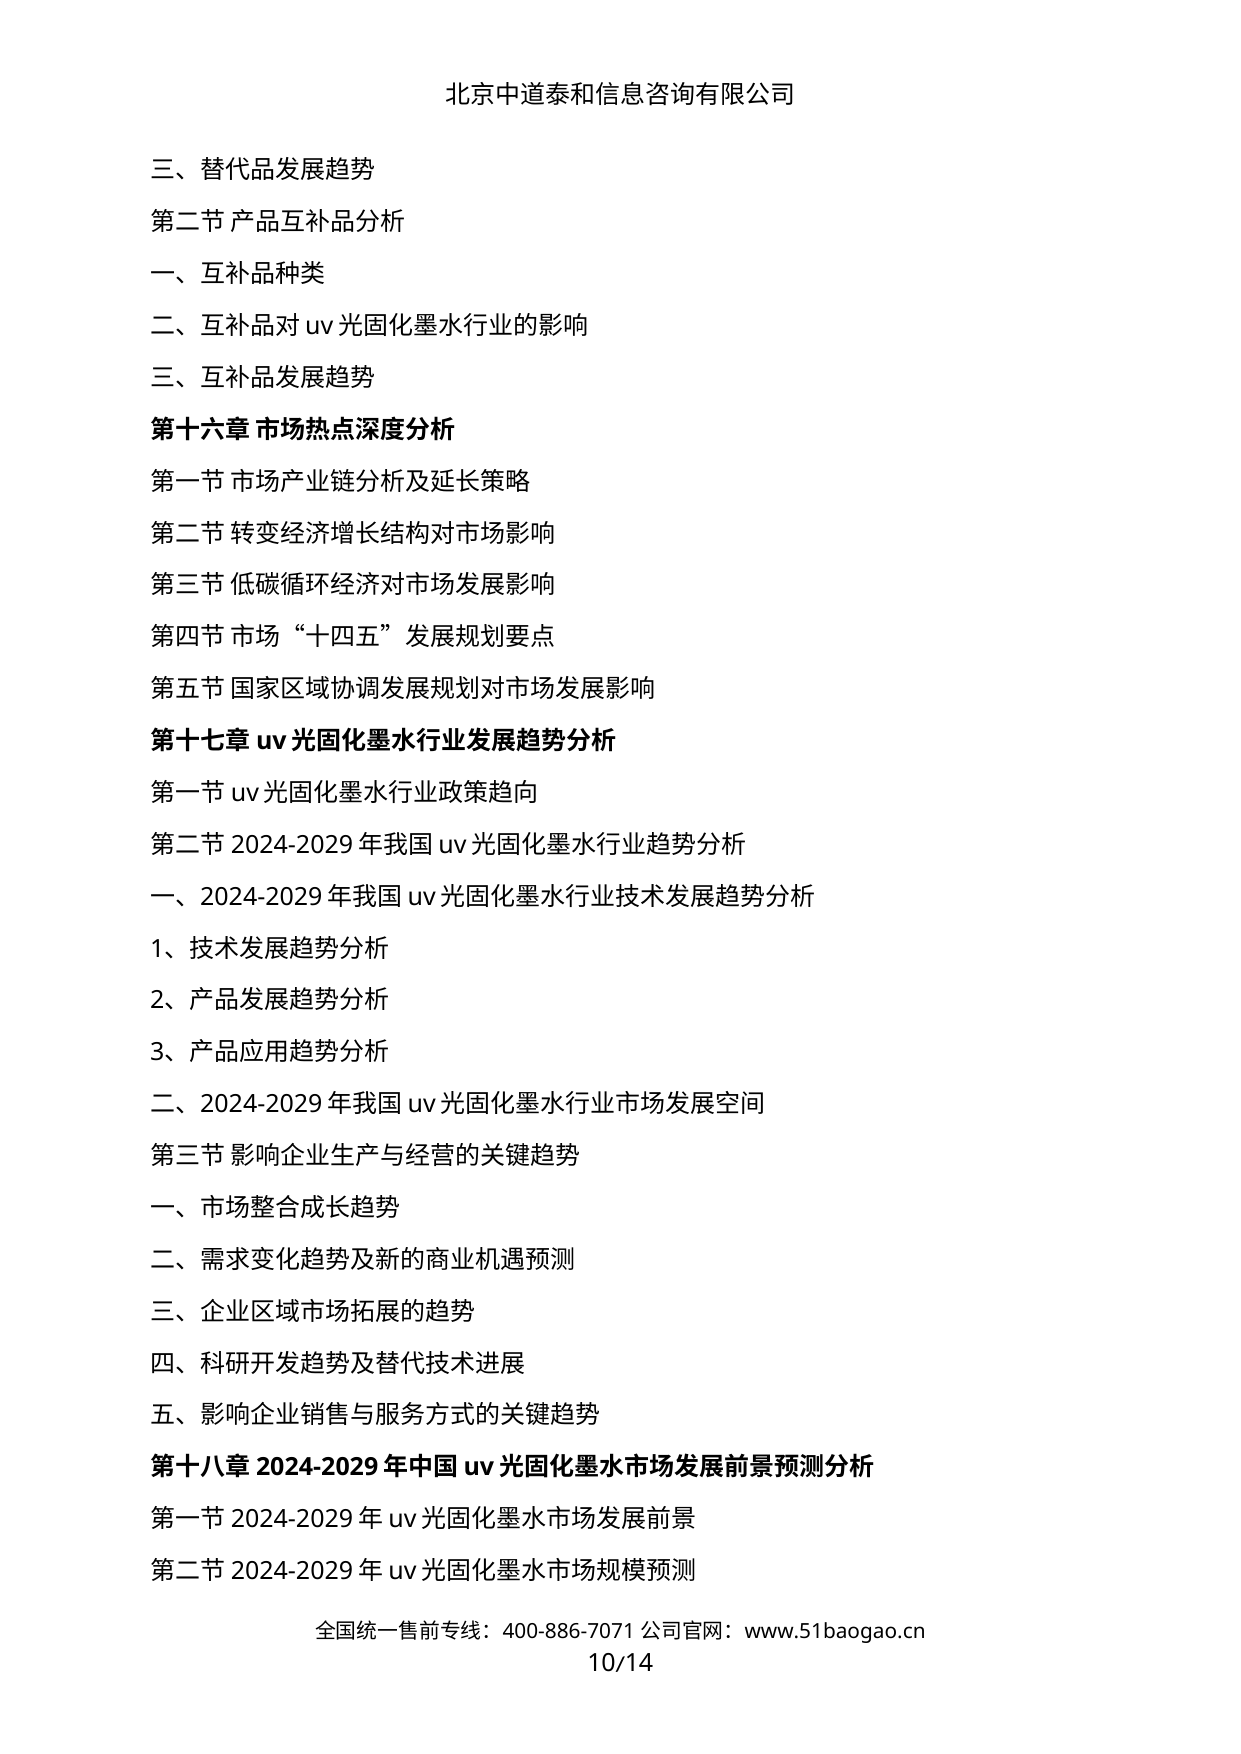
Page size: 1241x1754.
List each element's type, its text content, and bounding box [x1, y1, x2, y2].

text 五、影响企业销售与服务方式的关键趋势 [150, 1395, 1090, 1431]
text 第十六章 市场热点深度分析 [150, 409, 1090, 446]
text 第二节 产品互补品分析 [150, 202, 1090, 238]
text 第一节 uv光固化墨水行业政策趋向 [150, 772, 1090, 809]
text 一、互补品种类 [150, 254, 1090, 290]
text 第三节 影响企业生产与经营的关键趋势 [150, 1136, 1090, 1172]
text 第二节 2024-2029年我国uv光固化墨水行业趋势分析 [150, 824, 1090, 861]
text 二、2024-2029年我国uv光固化墨水行业市场发展空间 [150, 1084, 1090, 1120]
text 二、互补品对uv光固化墨水行业的影响 [150, 306, 1090, 342]
text 2、产品发展趋势分析 [150, 980, 1090, 1016]
text 第一节 市场产业链分析及延长策略 [150, 461, 1090, 497]
text 第五节 国家区域协调发展规划对市场发展影响 [150, 669, 1090, 705]
text 第四节 市场“十四五”发展规划要点 [150, 617, 1090, 653]
text 第二节 2024-2029年uv光固化墨水市场规模预测 [150, 1551, 1090, 1587]
text 1、技术发展趋势分析 [150, 928, 1090, 964]
text 一、市场整合成长趋势 [150, 1187, 1090, 1224]
text 三、互补品发展趋势 [150, 357, 1090, 394]
text 第十七章 uv光固化墨水行业发展趋势分析 [150, 721, 1090, 757]
text 第二节 转变经济增长结构对市场影响 [150, 513, 1090, 549]
text 三、企业区域市场拓展的趋势 [150, 1291, 1090, 1327]
text 3、产品应用趋势分析 [150, 1032, 1090, 1068]
text 四、科研开发趋势及替代技术进展 [150, 1343, 1090, 1379]
text 二、需求变化趋势及新的商业机遇预测 [150, 1239, 1090, 1276]
text 第一节 2024-2029年uv光固化墨水市场发展前景 [150, 1499, 1090, 1535]
text 一、2024-2029年我国uv光固化墨水行业技术发展趋势分析 [150, 876, 1090, 912]
text 第十八章 2024-2029年中国uv光固化墨水市场发展前景预测分析 [150, 1447, 1090, 1483]
text 三、替代品发展趋势 [150, 150, 1090, 186]
text 第三节 低碳循环经济对市场发展影响 [150, 565, 1090, 601]
